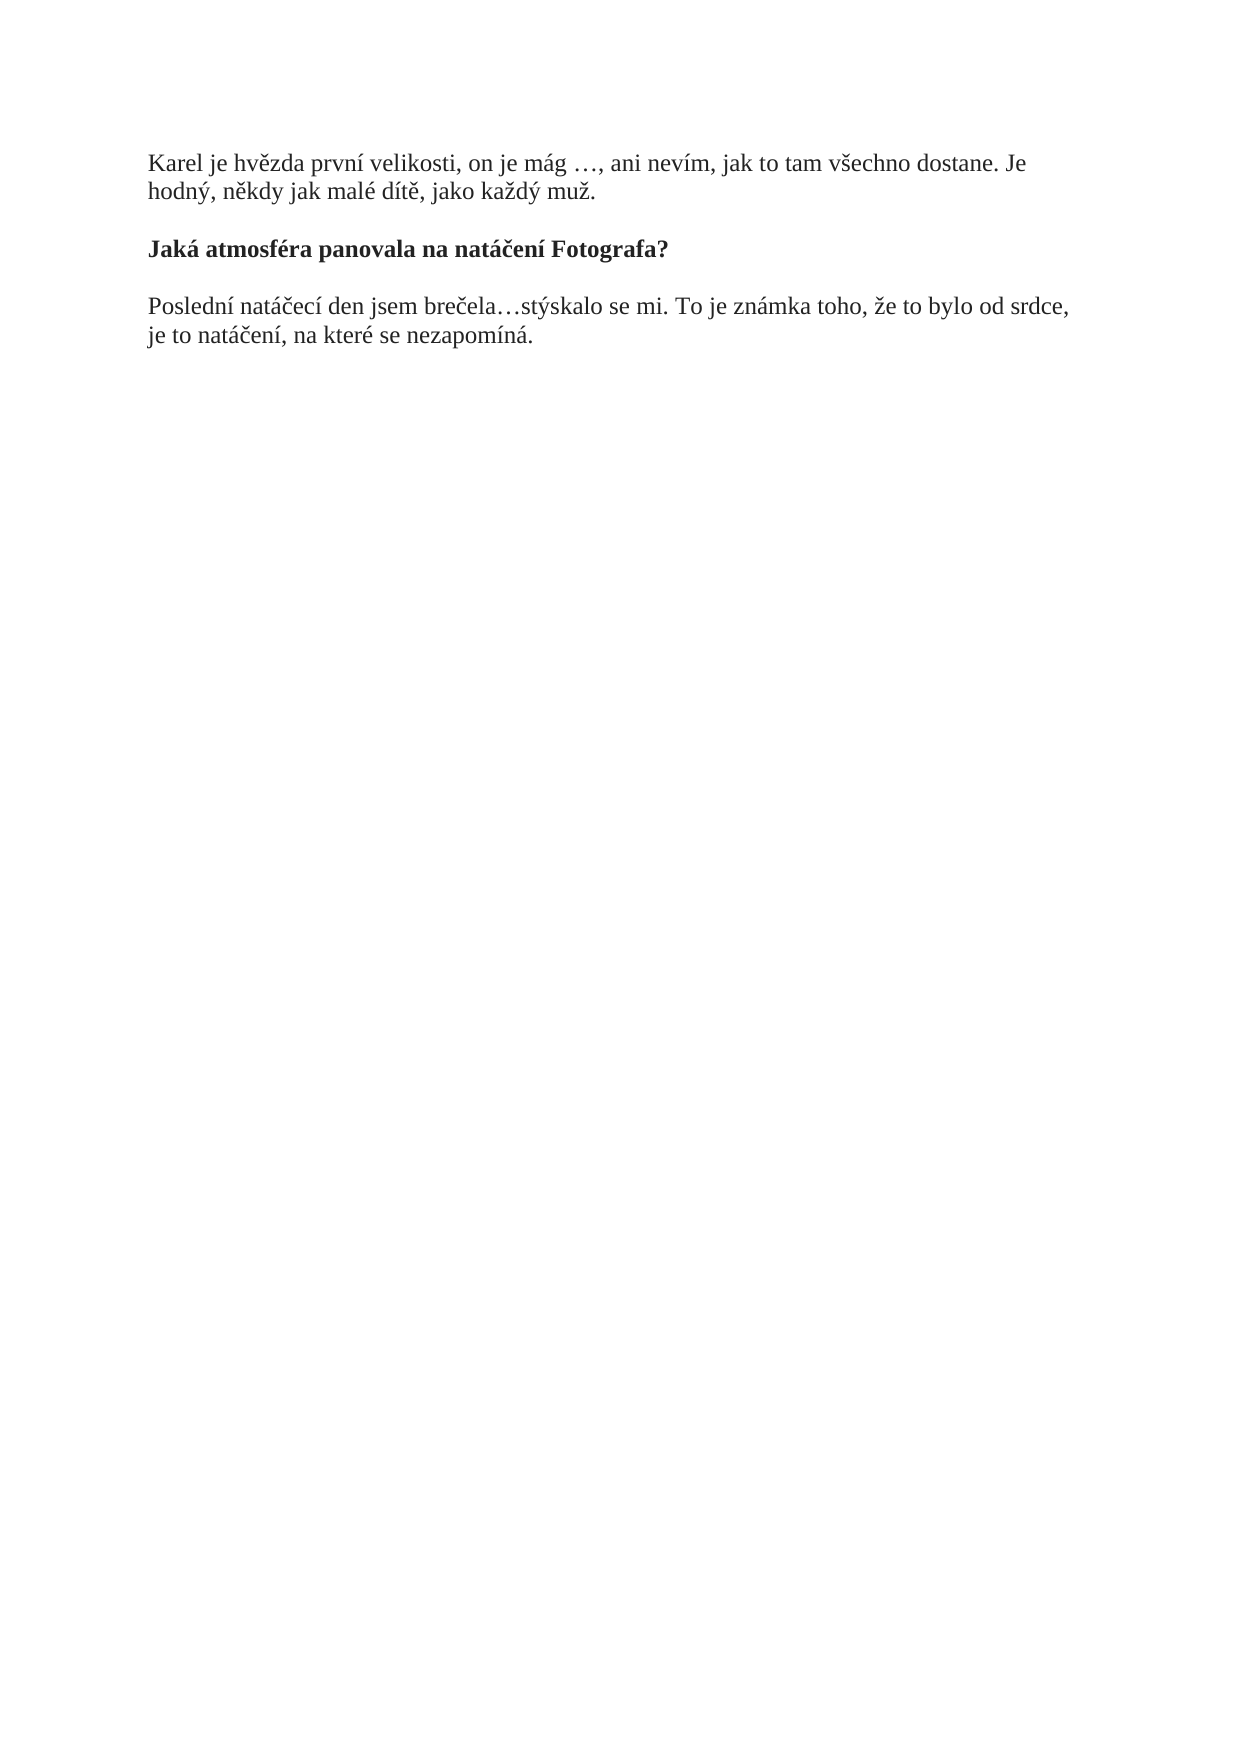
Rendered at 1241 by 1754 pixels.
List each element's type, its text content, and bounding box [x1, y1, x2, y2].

text Jaká atmosféra panovala na natáčení Fotografa? [148, 234, 1093, 263]
text Poslední natáčecí den jsem brečela…stýskalo se mi. To je známka toho, že to bylo od srdce, je to natáčení, na které se nezapomíná. [148, 291, 1093, 349]
text Karel je hvězda první velikosti, on je mág …, ani nevím, jak to tam všechno dostane. Je hodný, někdy jak malé dítě, jako každý muž. [148, 148, 1093, 205]
